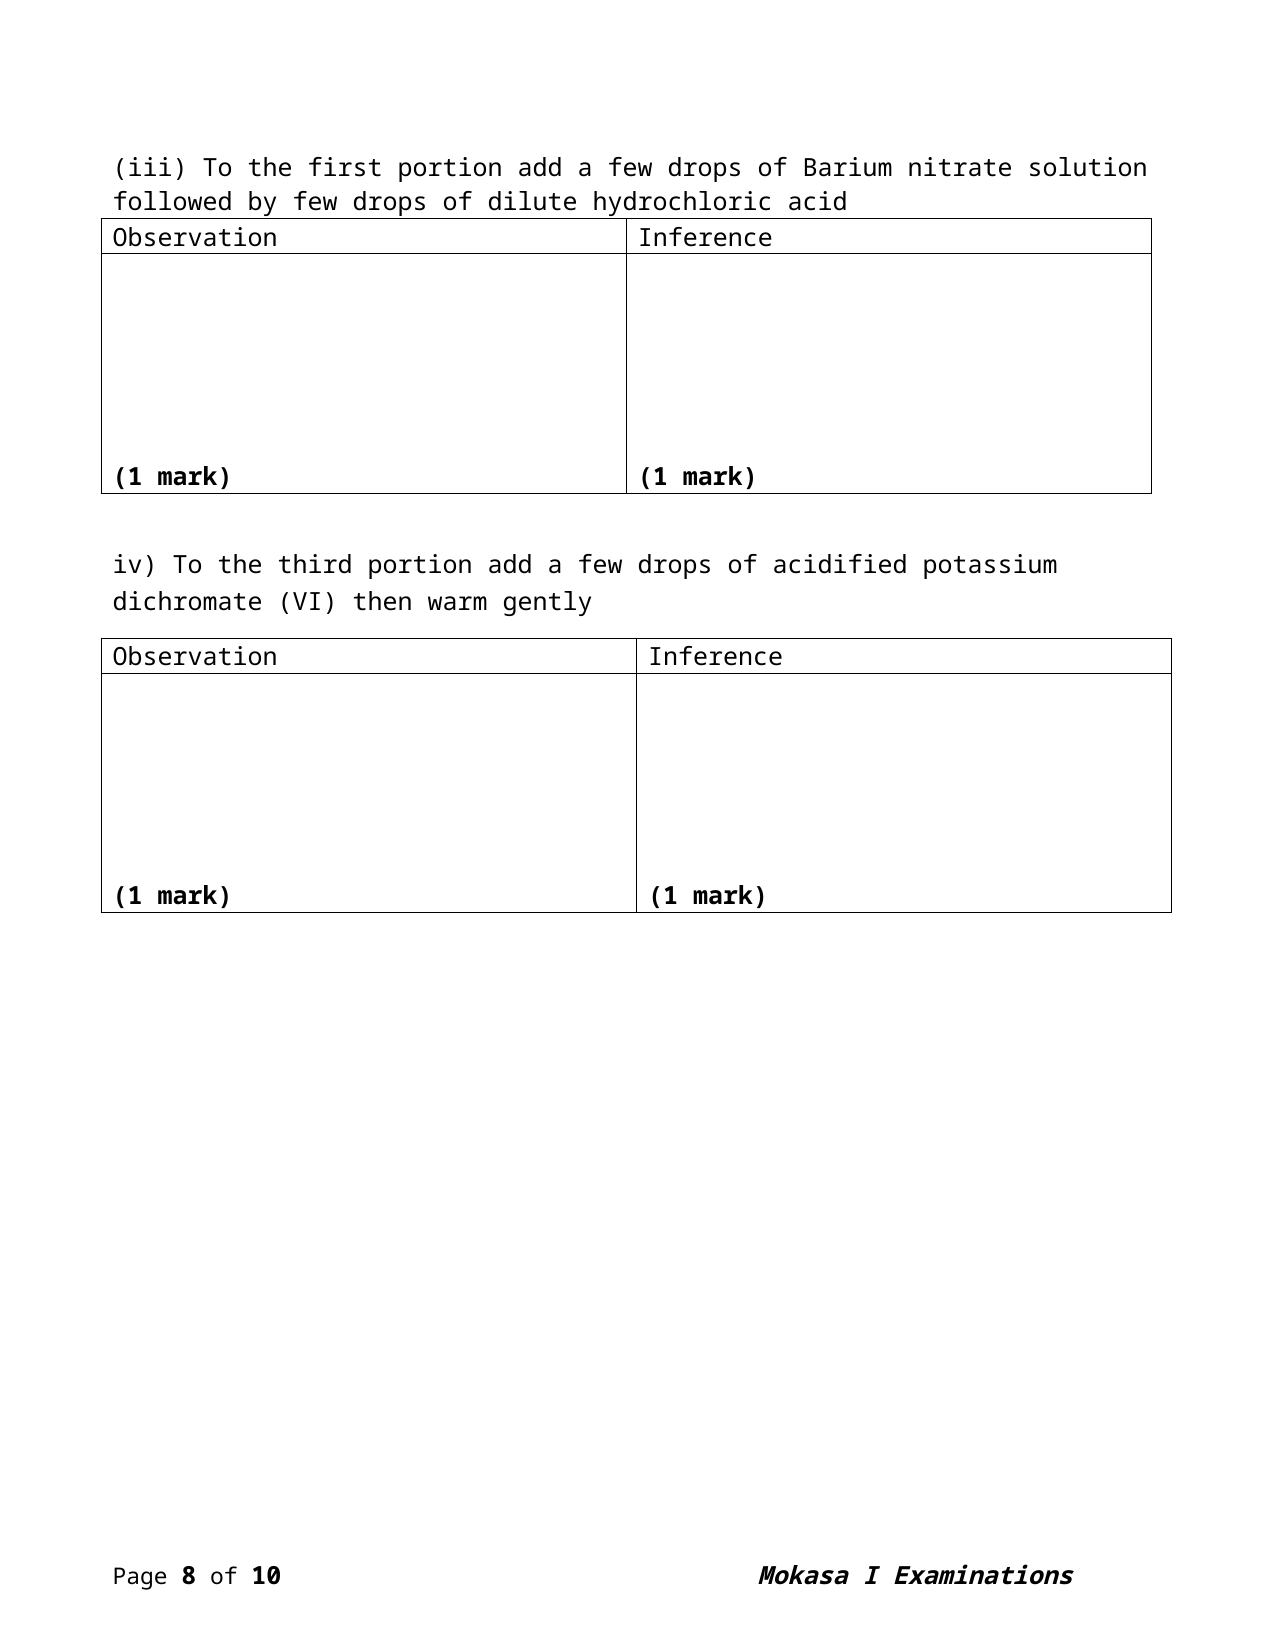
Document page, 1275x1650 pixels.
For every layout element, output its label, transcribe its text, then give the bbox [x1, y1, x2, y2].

table_cell (1 mark) [102, 254, 626, 493]
table_cell (1 mark) [102, 674, 636, 912]
table_header Observation [102, 639, 636, 672]
table_cell (1 mark) [627, 254, 1151, 493]
table_cell (1 mark) [637, 674, 1171, 912]
table_header Inference [627, 219, 1151, 253]
table_header Inference [637, 639, 1171, 672]
text (iii) To the first portion add a few drops of Barium nitrate solution followed by few drops of dilute hydrochloric acid [112, 150, 1162, 218]
table_header Observation [102, 219, 626, 253]
text iv) To the third portion add a few drops of acidified potassium dichromate (VI) then warm gently [112, 547, 1162, 618]
